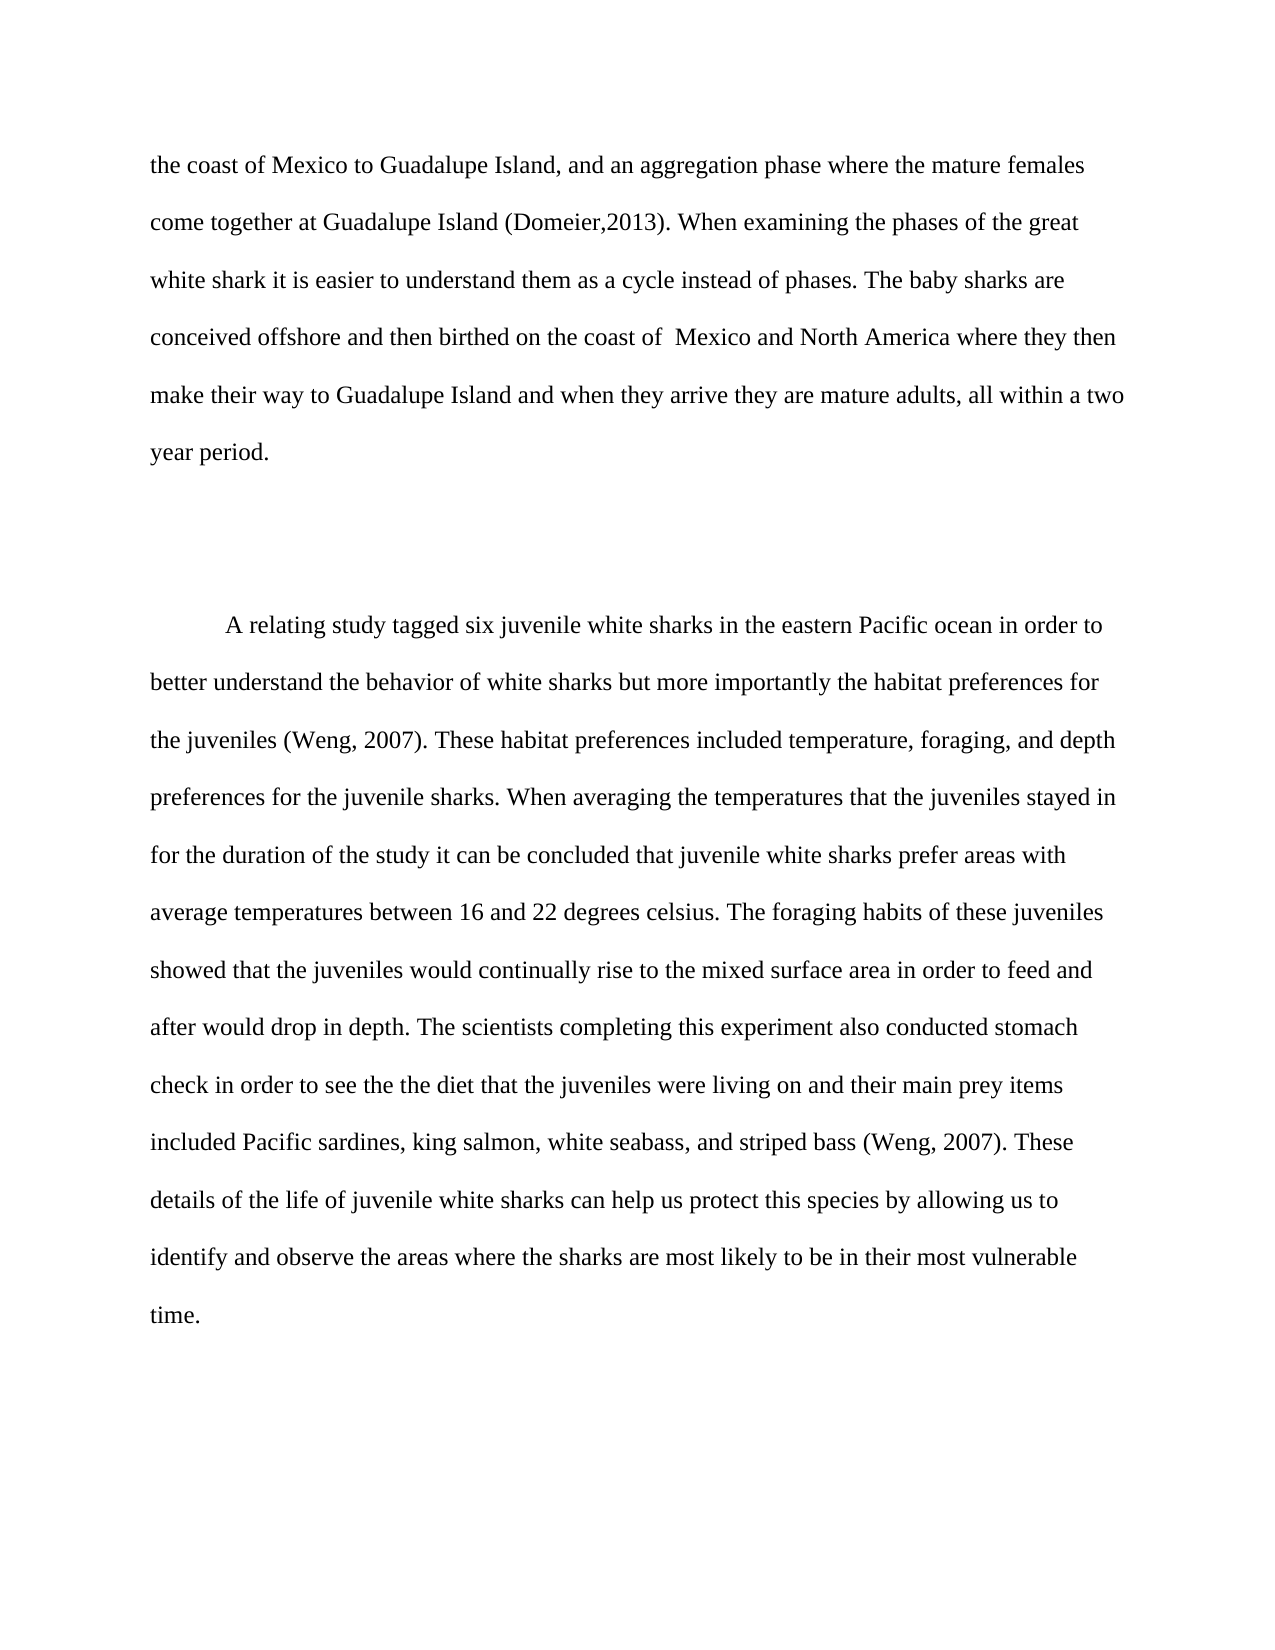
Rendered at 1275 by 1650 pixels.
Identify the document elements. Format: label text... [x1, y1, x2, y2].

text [150, 150, 1125, 466]
text A relating study tagged six juvenile white sharks in the eastern Pacific ocean in order to better understand the behavior of white sharks but more importantly the habitat preferences for the juveniles (Weng, 2007). These habitat preferences included temperature, foraging, and depth preferences for the juvenile sharks. When averaging the temperatures that the juveniles stayed in for the duration of the study it can be concluded that juvenile white sharks prefer areas with average temperatures between 16 and 22 degrees celsius. The foraging habits of these juveniles showed that the juveniles would continually rise to the mixed surface area in order to feed and after would drop in depth. The scientists completing this experiment also conducted stomach check in order to see the the diet that the juveniles were living on and their main prey items included Pacific sardines, king salmon, white seabass, and striped bass (Weng, 2007). These details of the life of juvenile white sharks can help us protect this species by allowing us to identify and observe the areas where the sharks are most likely to be in their most vulnerable time. [150, 610, 1125, 1329]
